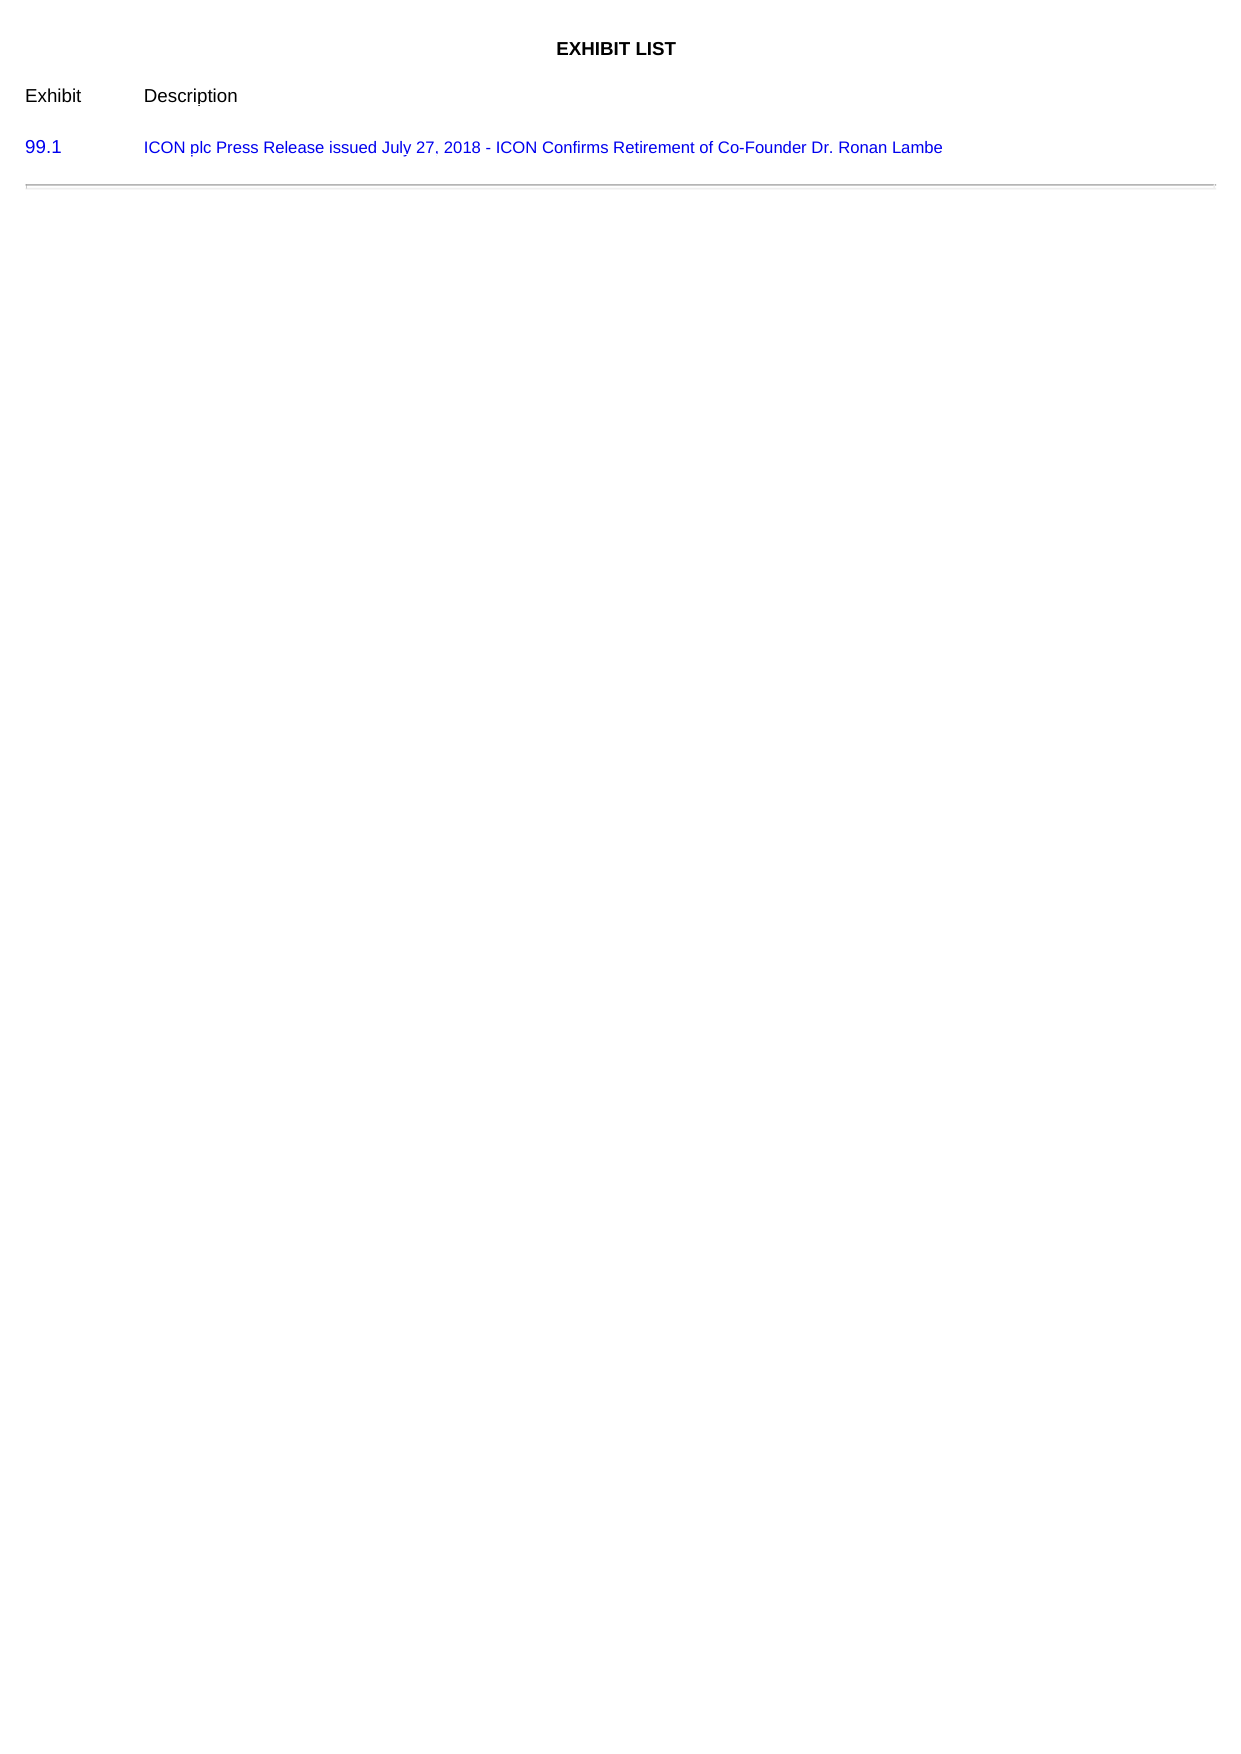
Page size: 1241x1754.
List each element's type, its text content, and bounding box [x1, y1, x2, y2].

text 99.1 ICON plc Press Release issued July 27, 2018 - ICON Confirms Retirement of Co-Founder Dr. Ronan Lambe [25, 135, 1090, 157]
text Exhibit Description [25, 85, 1090, 106]
picture [23, 181, 1217, 191]
text EXHIBIT LIST [556, 38, 1090, 59]
